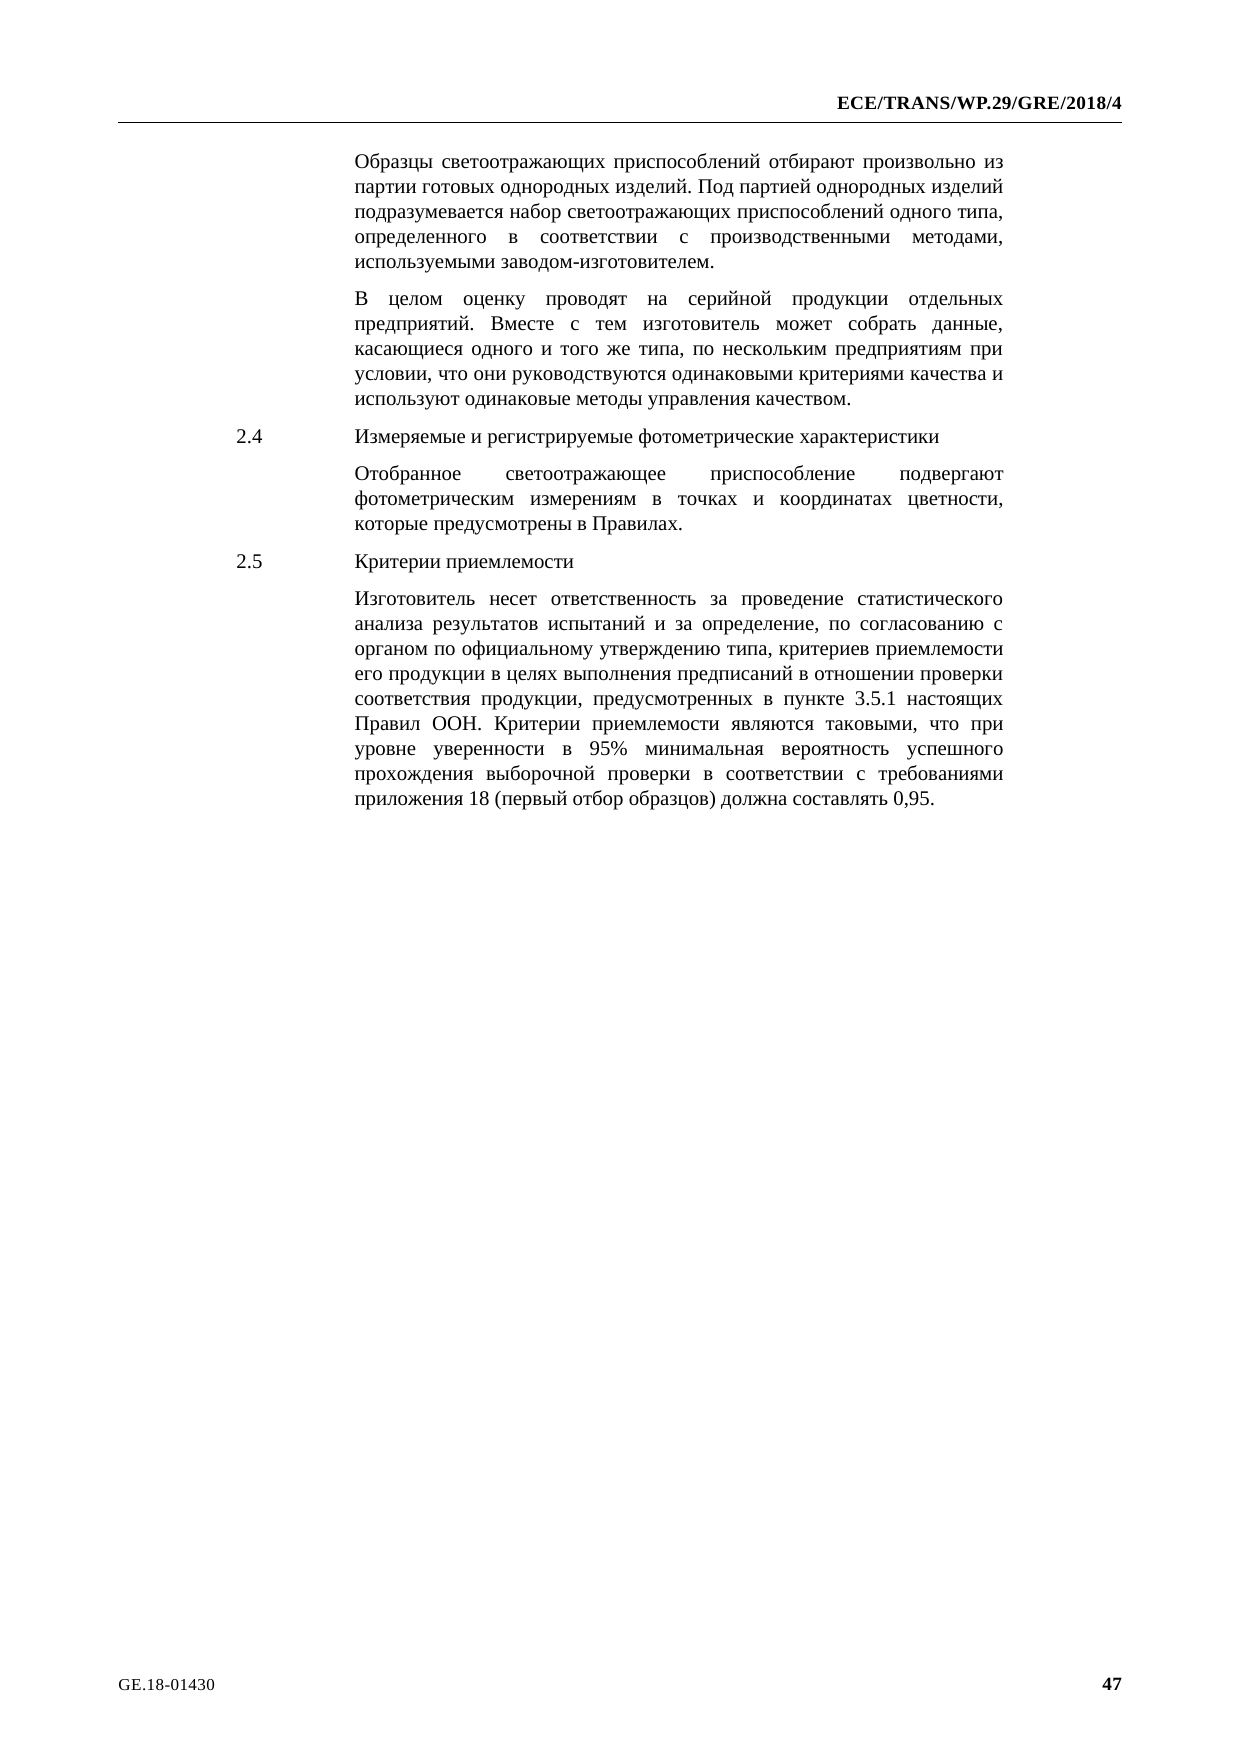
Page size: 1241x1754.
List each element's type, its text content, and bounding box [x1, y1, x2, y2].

text Отобранное светоотражающее приспособление подвергают фотометрическим измерениям в точках и координатах цветности, которые предусмотрены в Правилах. [236, 460, 1004, 535]
text В целом оценку проводят на серийной продукции отдельных предприятий. Вместе с тем изготовитель может собрать данные, касающиеся одного и того же типа, по нескольким предприятиям при условии, что они руководствуются одинаковыми критериями качества и используют одинаковые методы управления качеством. [236, 285, 1004, 410]
text 2.4 Измеряемые и регистрируемые фотометрические характеристики [236, 423, 1004, 448]
text Образцы светоотражающих приспособлений отбирают произвольно из партии готовых однородных изделий. Под партией однородных изделий подразумевается набор светоотражающих приспособлений одного типа, определенного в соответствии с производственными методами, используемыми заводом-изготовителем. [236, 148, 1004, 273]
text 2.5 Критерии приемлемости [236, 548, 1004, 573]
text Изготовитель несет ответственность за проведение статистического анализа результатов испытаний и за определение, по согласованию с органом по официальному утверждению типа, критериев приемлемости его продукции в целях выполнения предписаний в отношении проверки соответствия продукции, предусмотренных в пункте 3.5.1 настоящих Правил ООН. Критерии приемлемости являются таковыми, что при уровне уверенности в 95% минимальная вероятность успешного прохождения выборочной проверки в соответствии с требованиями приложения 18 (первый отбор образцов) должна составлять 0,95. [236, 585, 1004, 810]
